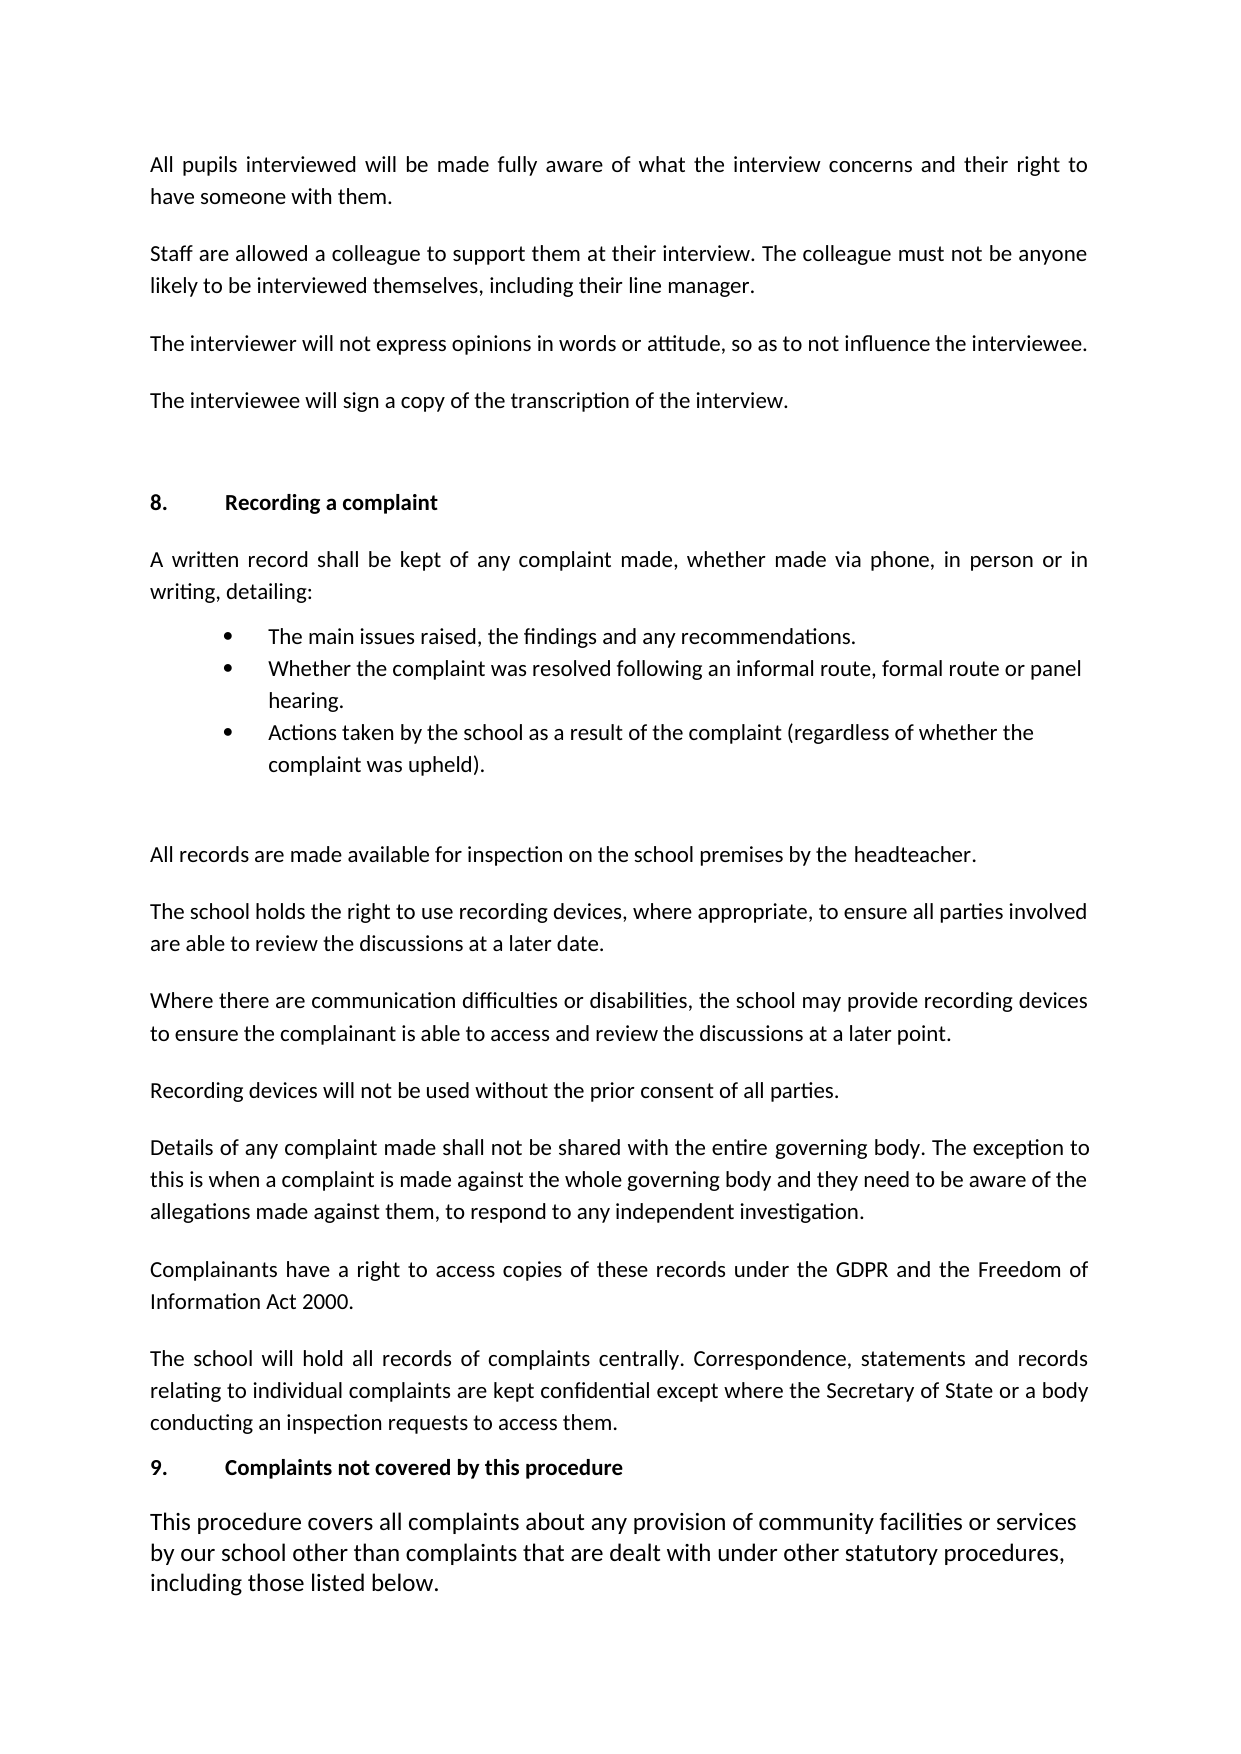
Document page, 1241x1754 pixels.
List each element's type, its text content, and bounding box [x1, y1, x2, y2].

text The main issues raised, the findings and any recommendations. [224, 622, 1090, 650]
text Actions taken by the school as a result of the complaint (regardless of whether the complaint was upheld). [224, 718, 1090, 779]
subtitle Complaints not covered by this procedure [150, 1453, 1090, 1481]
text This procedure covers all complaints about any provision of community facilities or services by our school other than complaints that are dealt with under other statutory procedures, including those listed below. [150, 1506, 1090, 1598]
list The school holds the right to use recording devices, where appropriate, to ensure all parties involved are able to review the discussions at a later date. [150, 897, 1090, 957]
list Complainants have a right to access copies of these records under the GDPR and the Freedom of Information Act 2000. [150, 1255, 1090, 1315]
list Recording devices will not be used without the prior consent of all parties. [150, 1076, 1090, 1104]
list A written record shall be kept of any complaint made, whether made via phone, in person or in writing, detailing: [150, 545, 1090, 605]
list All records are made available for inspection on the school premises by the headteacher. [150, 840, 1090, 868]
list Details of any complaint made shall not be shared with the entire governing body. The exception to this is when a complaint is made against the whole governing body and they need to be aware of the allegations made against them, to respond to any independent investigation. [150, 1133, 1090, 1226]
subtitle Recording a complaint [150, 488, 1090, 516]
list All pupils interviewed will be made fully aware of what the interview concerns and their right to have someone with them. [150, 150, 1090, 210]
list Staff are allowed a colleague to support them at their interview. The colleague must not be anyone likely to be interviewed themselves, including their line manager. [150, 239, 1090, 299]
list The school will hold all records of complaints centrally. Correspondence, statements and records relating to individual complaints are kept confidential except where the Secretary of State or a body conducting an inspection requests to access them. [150, 1344, 1090, 1436]
list Where there are communication difficulties or disabilities, the school may provide recording devices to ensure the complainant is able to access and review the discussions at a later point. [150, 987, 1090, 1047]
list The interviewer will not express opinions in words or attitude, so as to not influence the interviewee. [150, 329, 1090, 357]
text Whether the complaint was resolved following an informal route, formal route or panel hearing. [224, 654, 1090, 714]
list The interviewee will sign a copy of the transcription of the interview. [150, 386, 1090, 414]
